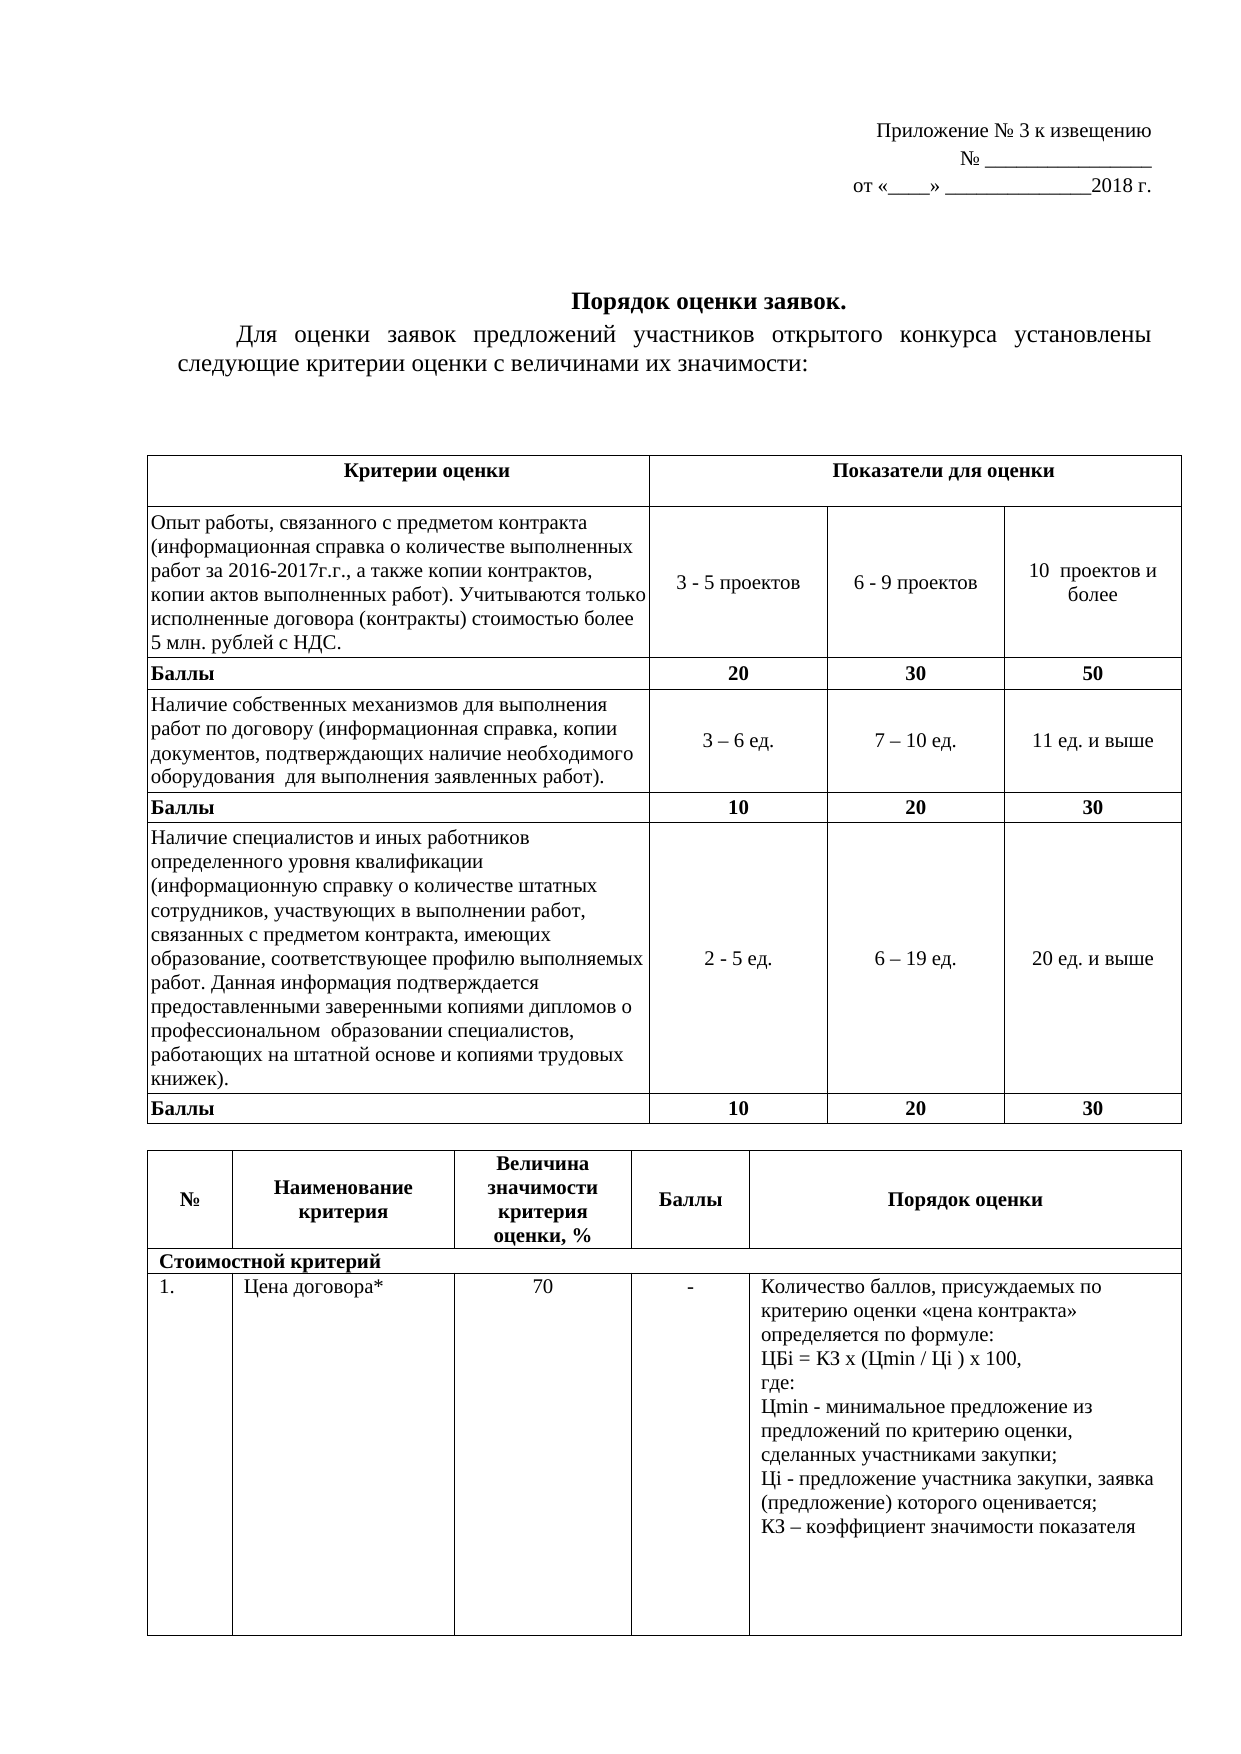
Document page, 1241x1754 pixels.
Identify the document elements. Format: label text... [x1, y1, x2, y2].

table_header № [148, 1151, 232, 1247]
table_cell 30 [1005, 1094, 1181, 1123]
table_cell Опыт работы, связанного с предметом контракта (информационная справка о количестве выполненных работ за 2016-2017г.г., а также копии контрактов, копии актов выполненных работ). Учитываются только исполненные договора (контракты) стоимостью более 5 млн. рублей с НДС. [148, 507, 649, 657]
table_cell 2 - 5 ед. [650, 823, 827, 1093]
text № ________________ [215, 146, 1152, 170]
table_cell 30 [828, 658, 1004, 689]
table_cell 20 [828, 1094, 1004, 1123]
table_cell Наличие собственных механизмов для выполнения работ по договору (информационная справка, копии документов, подтверждающих наличие необходимого оборудования для выполнения заявленных работ). [148, 690, 649, 791]
text Порядок оценки заявок. [207, 286, 1152, 315]
text Приложение № 3 к извещению [215, 118, 1152, 142]
table_cell 3 - 5 проектов [650, 507, 827, 657]
table_cell Наличие специалистов и иных работников определенного уровня квалификации (информационную справку о количестве штатных сотрудников, участвующих в выполнении работ, связанных с предметом контракта, имеющих образование, соответствующее профилю выполняемых работ. Данная информация подтверждается предоставленными заверенными копиями дипломов о профессиональном образовании специалистов, работающих на штатной основе и копиями трудовых книжек). [148, 823, 649, 1093]
table_cell 70 [455, 1274, 631, 1634]
table_cell 50 [1005, 658, 1181, 689]
table_cell 20 ед. и выше [1005, 823, 1181, 1093]
table_cell 3 – 6 ед. [650, 690, 827, 791]
table_cell 6 – 19 ед. [828, 823, 1004, 1093]
text от «____» ______________2018 г. [215, 173, 1152, 197]
table_header Величина значимости критерия оценки, % [455, 1151, 631, 1247]
table_cell Стоимостной критерий [148, 1249, 1181, 1273]
table_header Показатели для оценки [650, 456, 1181, 506]
table_cell 10 [650, 793, 827, 822]
table_cell Баллы [148, 793, 649, 822]
table_cell 7 – 10 ед. [828, 690, 1004, 791]
table_cell Баллы [148, 658, 649, 689]
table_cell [750, 1274, 1181, 1634]
table_cell 20 [650, 658, 827, 689]
table_header Баллы [632, 1151, 749, 1247]
table_cell 10 проектов и более [1005, 507, 1181, 657]
table_header Порядок оценки [750, 1151, 1181, 1247]
table_cell 30 [1005, 793, 1181, 822]
table_cell 11 ед. и выше [1005, 690, 1181, 791]
table_cell Цена договора* [233, 1274, 454, 1634]
table_header Критерии оценки [148, 456, 649, 506]
table_cell Баллы [148, 1094, 649, 1123]
table_cell 1. [148, 1274, 232, 1634]
table_cell - [632, 1274, 749, 1634]
text Для оценки заявок предложений участников открытого конкурса установлены следующие критерии оценки с величинами их значимости: [177, 319, 1152, 377]
table_cell 10 [650, 1094, 827, 1123]
table_cell 20 [828, 793, 1004, 822]
table_cell 6 - 9 проектов [828, 507, 1004, 657]
table_header Наименование критерия [233, 1151, 454, 1247]
